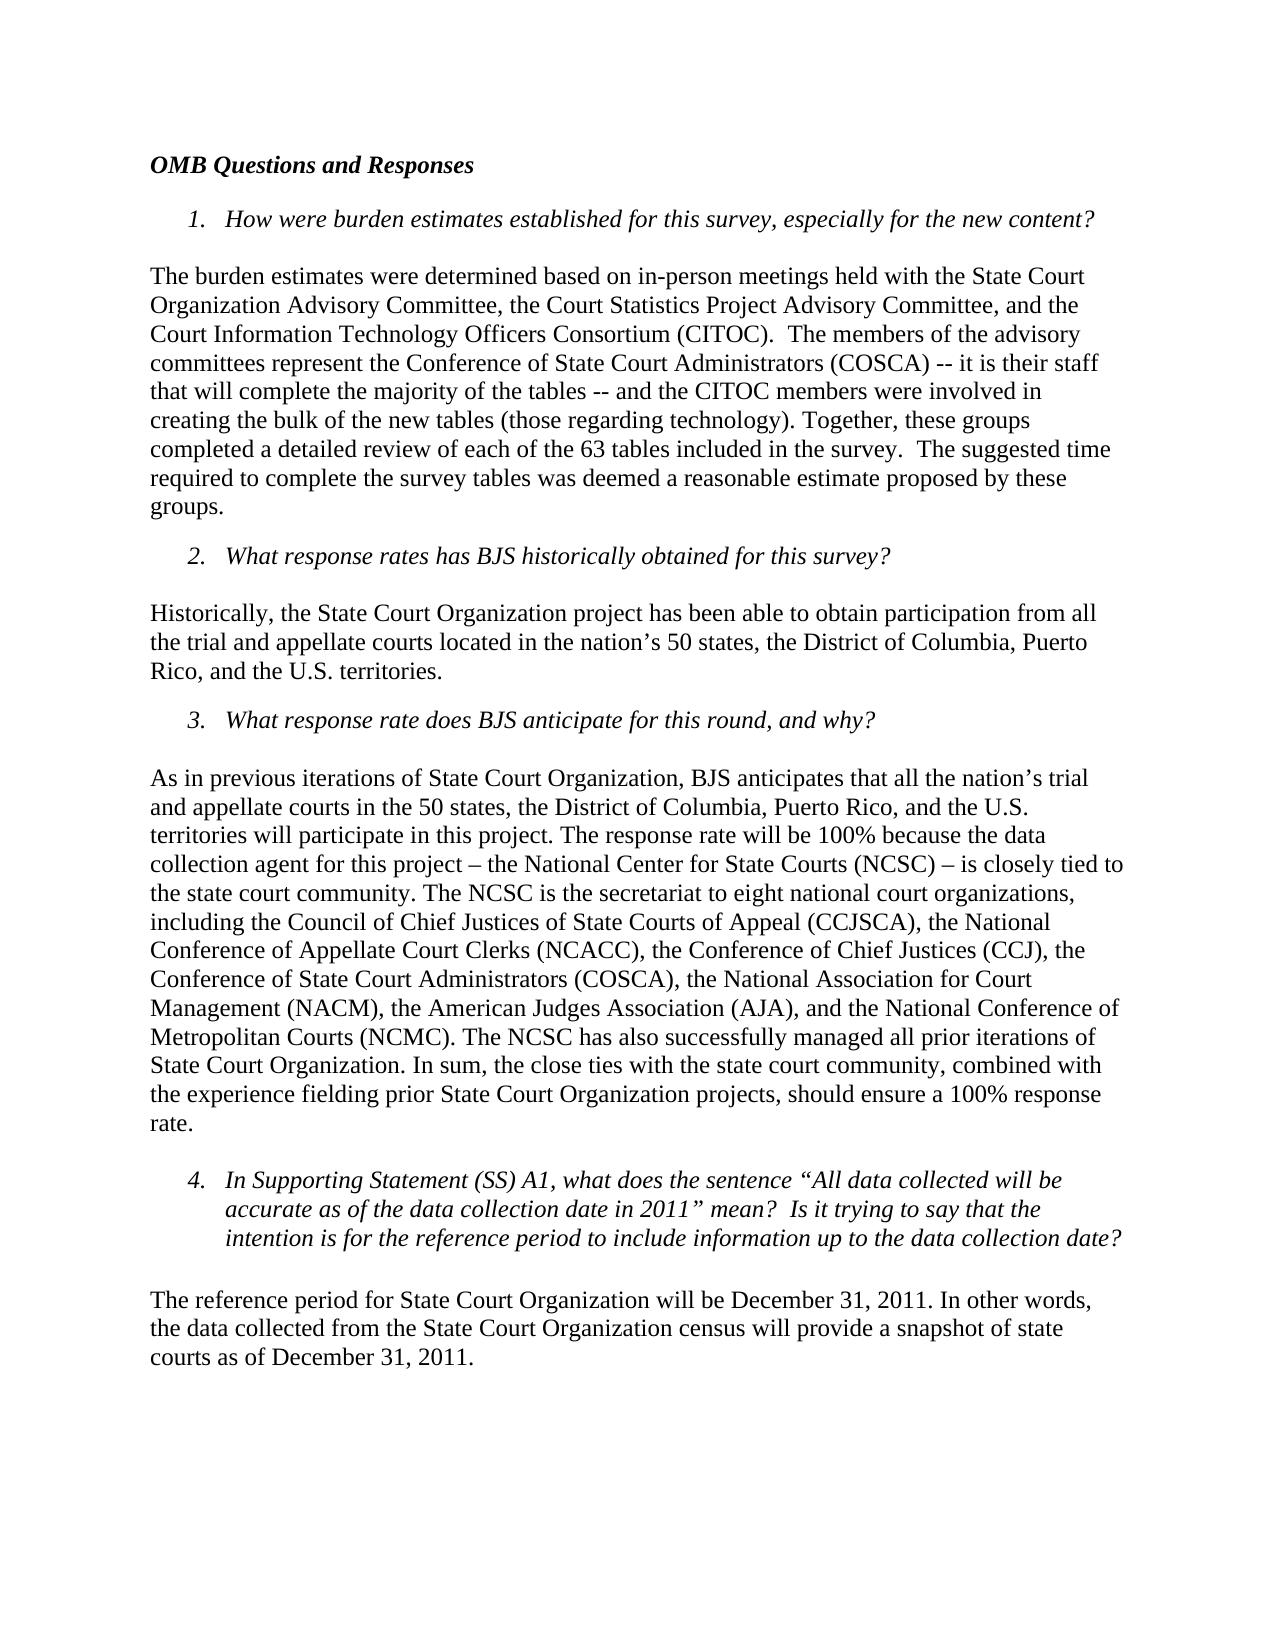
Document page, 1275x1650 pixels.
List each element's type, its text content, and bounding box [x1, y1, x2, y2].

list What response rate does BJS anticipate for this round, and why? [187, 706, 1125, 734]
list What response rates has BJS historically obtained for this survey? [187, 541, 1125, 570]
list How were burden estimates established for this survey, especially for the new content? [187, 204, 1125, 233]
text The reference period for State Court Organization will be December 31, 2011. In other words, the data collected from the State Court Organization census will provide a snapshot of state courts as of December 31, 2011. [150, 1285, 1125, 1371]
text As in previous iterations of State Court Organization, BJS anticipates that all the nation’s trial and appellate courts in the 50 states, the District of Columbia, Puerto Rico, and the U.S. territories will participate in this project. The response rate will be 100% because the data collection agent for this project – the National Center for State Courts (NCSC) – is closely tied to the state court community. The NCSC is the secretariat to eight national court organizations, including the Council of Chief Justices of State Courts of Appeal (CCJSCA), the National Conference of Appellate Court Clerks (NCACC), the Conference of Chief Justices (CCJ), the Conference of State Court Administrators (COSCA), the National Association for Court Management (NACM), the American Judges Association (AJA), and the National Conference of Metropolitan Courts (NCMC). The NCSC has also successfully managed all prior iterations of State Court Organization. In sum, the close ties with the state court community, combined with the experience fielding prior State Court Organization projects, should ensure a 100% response rate. [150, 763, 1125, 1137]
text OMB Questions and Responses [150, 150, 1125, 179]
list In Supporting Statement (SS) A1, what does the sentence “All data collected will be accurate as of the data collection date in 2011” mean? Is it trying to say that the intention is for the reference period to include information up to the data collection date? [187, 1166, 1125, 1252]
text Historically, the State Court Organization project has been able to obtain participation from all the trial and appellate courts located in the nation’s 50 states, the District of Columbia, Puerto Rico, and the U.S. territories. [150, 598, 1125, 685]
text The burden estimates were determined based on in-person meetings held with the State Court Organization Advisory Committee, the Court Statistics Project Advisory Committee, and the Court Information Technology Officers Consortium (CITOC). The members of the advisory committees represent the Conference of State Court Administrators (COSCA) -- it is their staff that will complete the majority of the tables -- and the CITOC members were involved in creating the bulk of the new tables (those regarding technology). Together, these groups completed a detailed review of each of the 63 tables included in the survey. The suggested time required to complete the survey tables was deemed a reasonable estimate proposed by these groups. [150, 261, 1125, 520]
